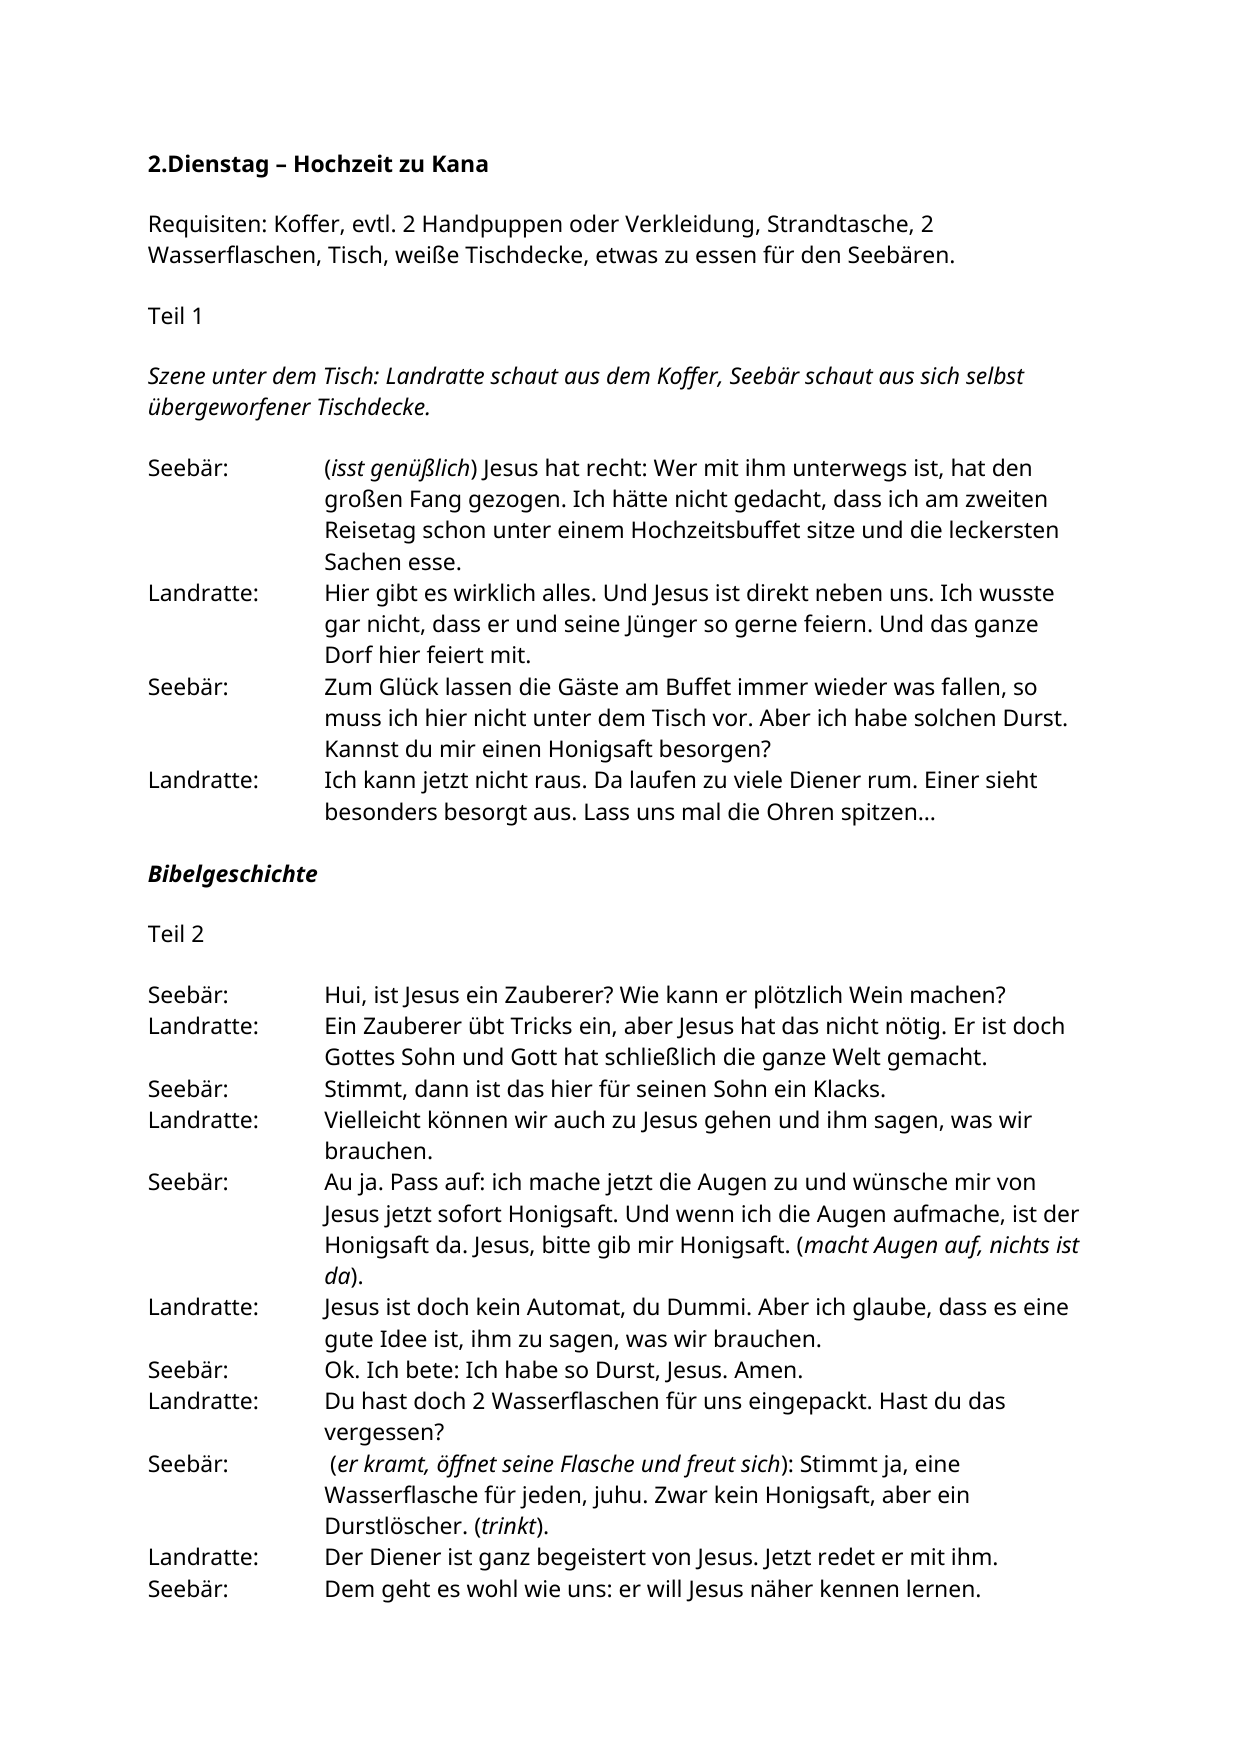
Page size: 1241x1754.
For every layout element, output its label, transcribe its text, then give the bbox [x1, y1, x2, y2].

text Seebär: Zum Glück lassen die Gäste am Buffet immer wieder was fallen, so muss ich hier nicht unter dem Tisch vor. Aber ich habe solchen Durst. Kannst du mir einen Honigsaft besorgen? [148, 671, 1093, 764]
text Seebär: Ok. Ich bete: Ich habe so Durst, Jesus. Amen. [148, 1354, 1093, 1385]
text Seebär: Hui, ist Jesus ein Zauberer? Wie kann er plötzlich Wein machen? [148, 979, 1093, 1010]
text Seebär: Stimmt, dann ist das hier für seinen Sohn ein Klacks. [148, 1073, 1093, 1104]
text Landratte: Hier gibt es wirklich alles. Und Jesus ist direkt neben uns. Ich wusste gar nicht, dass er und seine Jünger so gerne feiern. Und das ganze Dorf hier feiert mit. [148, 577, 1093, 671]
text Teil 1 [148, 300, 1093, 331]
text Landratte: Du hast doch 2 Wasserflaschen für uns eingepackt. Hast du das vergessen? [148, 1385, 1093, 1448]
text 2.Dienstag – Hochzeit zu Kana [148, 148, 1093, 179]
text Landratte: Ein Zauberer übt Tricks ein, aber Jesus hat das nicht nötig. Er ist doch Gottes Sohn und Gott hat schließlich die ganze Welt gemacht. [148, 1010, 1093, 1073]
text Landratte: Ich kann jetzt nicht raus. Da laufen zu viele Diener rum. Einer sieht besonders besorgt aus. Lass uns mal die Ohren spitzen… [148, 764, 1093, 827]
text Requisiten: Koffer, evtl. 2 Handpuppen oder Verkleidung, Strandtasche, 2 Wasserflaschen, Tisch, weiße Tischdecke, etwas zu essen für den Seebären. [148, 208, 1093, 271]
text Teil 2 [148, 918, 1093, 950]
text Bibelgeschichte [148, 858, 1093, 889]
text Seebär: Au ja. Pass auf: ich mache jetzt die Augen zu und wünsche mir von Jesus jetzt sofort Honigsaft. Und wenn ich die Augen aufmache, ist der Honigsaft da. Jesus, bitte gib mir Honigsaft. (macht Augen auf, nichts ist da). [148, 1166, 1093, 1291]
text Seebär: (isst genüßlich) Jesus hat recht: Wer mit ihm unterwegs ist, hat den großen Fang gezogen. Ich hätte nicht gedacht, dass ich am zweiten Reisetag schon unter einem Hochzeitsbuffet sitze und die leckersten Sachen esse. [148, 452, 1093, 577]
text Szene unter dem Tisch: Landratte schaut aus dem Koffer, Seebär schaut aus sich selbst übergeworfener Tischdecke. [148, 360, 1093, 423]
text Landratte: Jesus ist doch kein Automat, du Dummi. Aber ich glaube, dass es eine gute Idee ist, ihm zu sagen, was wir brauchen. [148, 1291, 1093, 1354]
text Landratte: Vielleicht können wir auch zu Jesus gehen und ihm sagen, was wir brauchen. [148, 1104, 1093, 1166]
text Seebär: Dem geht es wohl wie uns: er will Jesus näher kennen lernen. [148, 1573, 1093, 1604]
text Seebär: (er kramt, öffnet seine Flasche und freut sich): Stimmt ja, eine Wasserflasche für jeden, juhu. Zwar kein Honigsaft, aber ein Durstlöscher. (trinkt). [148, 1448, 1093, 1541]
text Landratte: Der Diener ist ganz begeistert von Jesus. Jetzt redet er mit ihm. [148, 1541, 1093, 1573]
